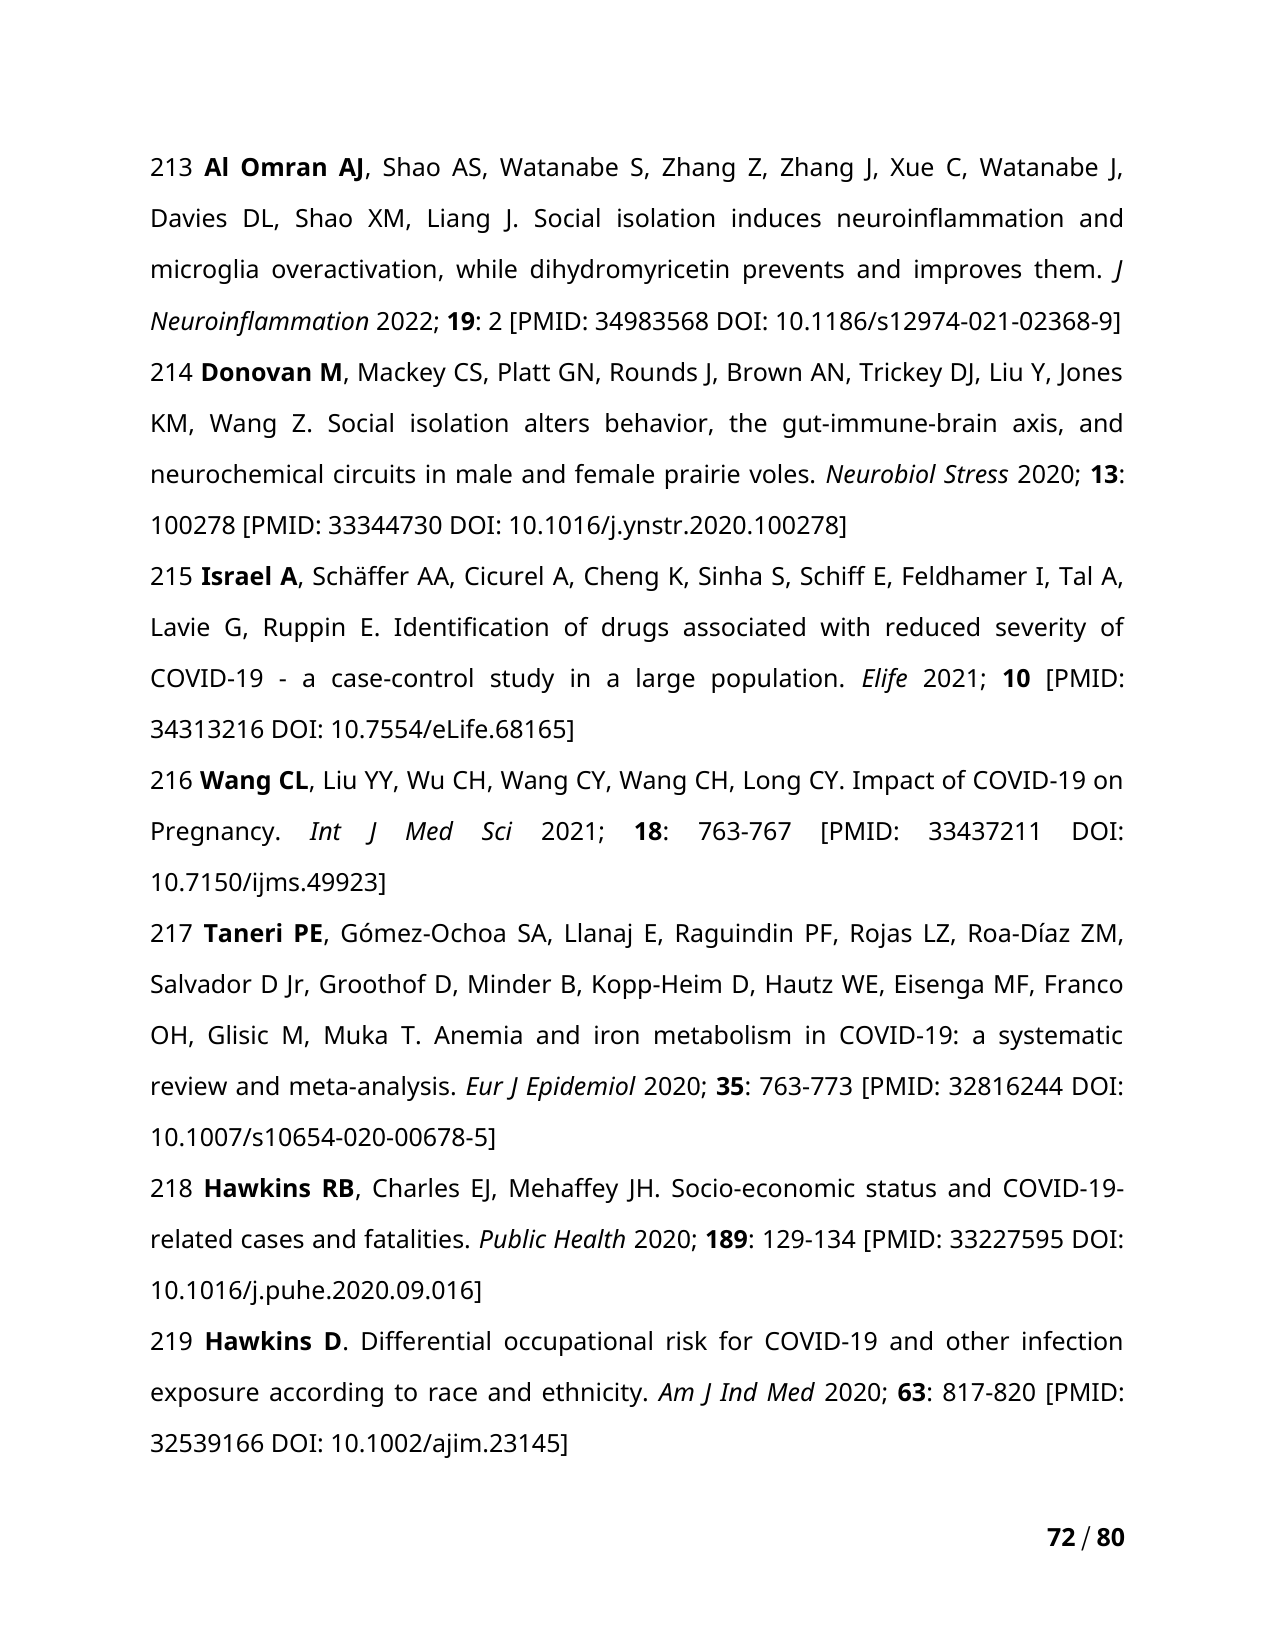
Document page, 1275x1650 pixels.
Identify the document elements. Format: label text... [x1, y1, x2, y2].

text 216 Wang CL, Liu YY, Wu CH, Wang CY, Wang CH, Long CY. Impact of COVID-19 on Pregnancy. Int J Med Sci 2021; 18: 763-767 [PMID: 33437211 DOI: 10.7150/ijms.49923] [150, 762, 1125, 899]
text 215 Israel A, Schäffer AA, Cicurel A, Cheng K, Sinha S, Schiff E, Feldhamer I, Tal A, Lavie G, Ruppin E. Identification of drugs associated with reduced severity of COVID-19 - a case-control study in a large population. Elife 2021; 10 [PMID: 34313216 DOI: 10.7554/eLife.68165] [150, 558, 1125, 746]
text 214 Donovan M, Mackey CS, Platt GN, Rounds J, Brown AN, Trickey DJ, Liu Y, Jones KM, Wang Z. Social isolation alters behavior, the gut-immune-brain axis, and neurochemical circuits in male and female prairie voles. Neurobiol Stress 2020; 13: 100278 [PMID: 33344730 DOI: 10.1016/j.ynstr.2020.100278] [150, 354, 1125, 541]
text 219 Hawkins D. Differential occupational risk for COVID-19 and other infection exposure according to race and ethnicity. Am J Ind Med 2020; 63: 817-820 [PMID: 32539166 DOI: 10.1002/ajim.23145] [150, 1324, 1125, 1460]
text 213 Al Omran AJ, Shao AS, Watanabe S, Zhang Z, Zhang J, Xue C, Watanabe J, Davies DL, Shao XM, Liang J. Social isolation induces neuroinflammation and microglia overactivation, while dihydromyricetin prevents and improves them. J Neuroinflammation 2022; 19: 2 [PMID: 34983568 DOI: 10.1186/s12974-021-02368-9] [150, 150, 1125, 337]
text 217 Taneri PE, Gómez-Ochoa SA, Llanaj E, Raguindin PF, Rojas LZ, Roa-Díaz ZM, Salvador D Jr, Groothof D, Minder B, Kopp-Heim D, Hautz WE, Eisenga MF, Franco OH, Glisic M, Muka T. Anemia and iron metabolism in COVID-19: a systematic review and meta-analysis. Eur J Epidemiol 2020; 35: 763-773 [PMID: 32816244 DOI: 10.1007/s10654-020-00678-5] [150, 916, 1125, 1154]
text 218 Hawkins RB, Charles EJ, Mehaffey JH. Socio-economic status and COVID-19-related cases and fatalities. Public Health 2020; 189: 129-134 [PMID: 33227595 DOI: 10.1016/j.puhe.2020.09.016] [150, 1171, 1125, 1307]
